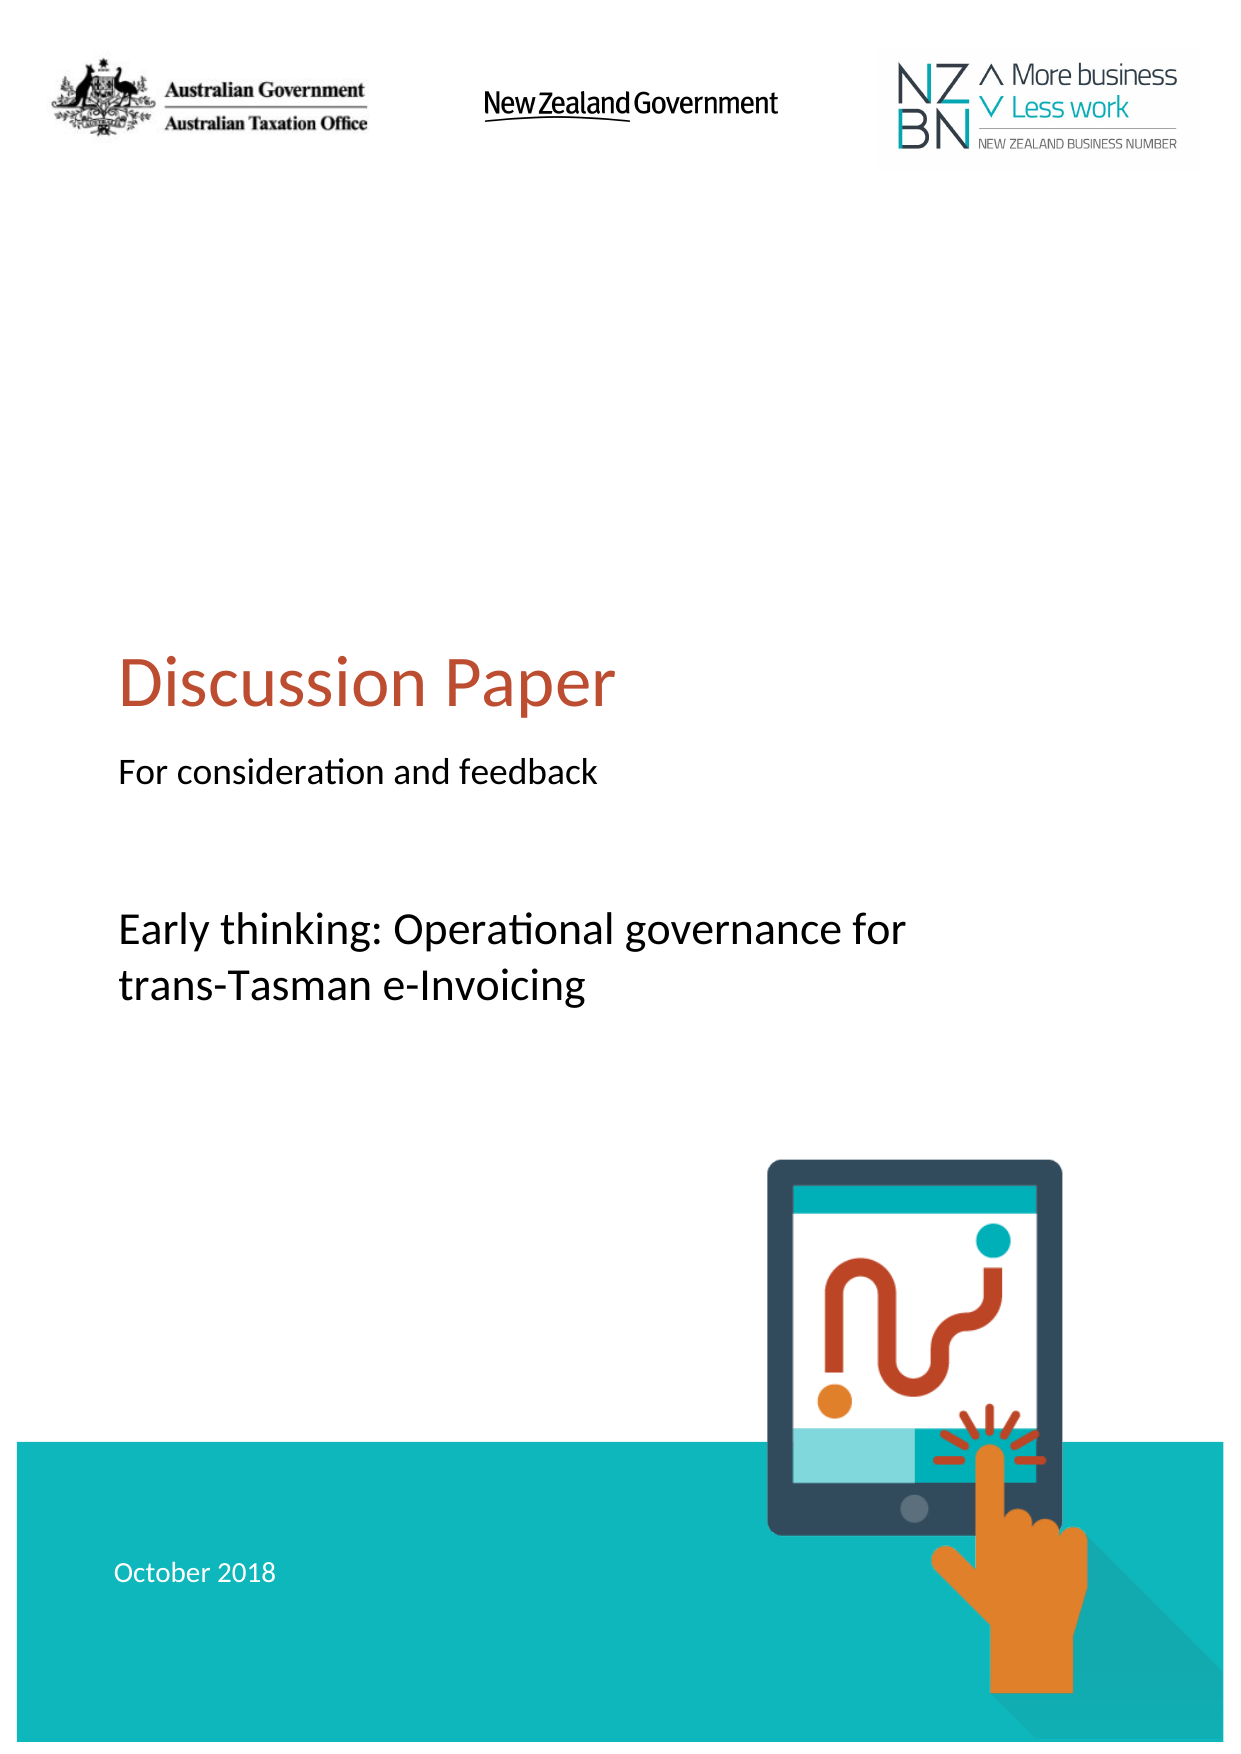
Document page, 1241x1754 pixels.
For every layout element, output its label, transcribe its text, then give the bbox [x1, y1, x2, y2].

picture [877, 42, 1200, 170]
text Early thinking: Operational governance for [118, 899, 1122, 956]
subtitle Discussion Paper [118, 636, 1122, 724]
picture [485, 91, 778, 122]
picture [46, 42, 373, 158]
picture [743, 1133, 1223, 1739]
text For consideration and feedback [118, 748, 1122, 794]
text trans-Tasman e-Invoicing [118, 956, 1122, 1011]
